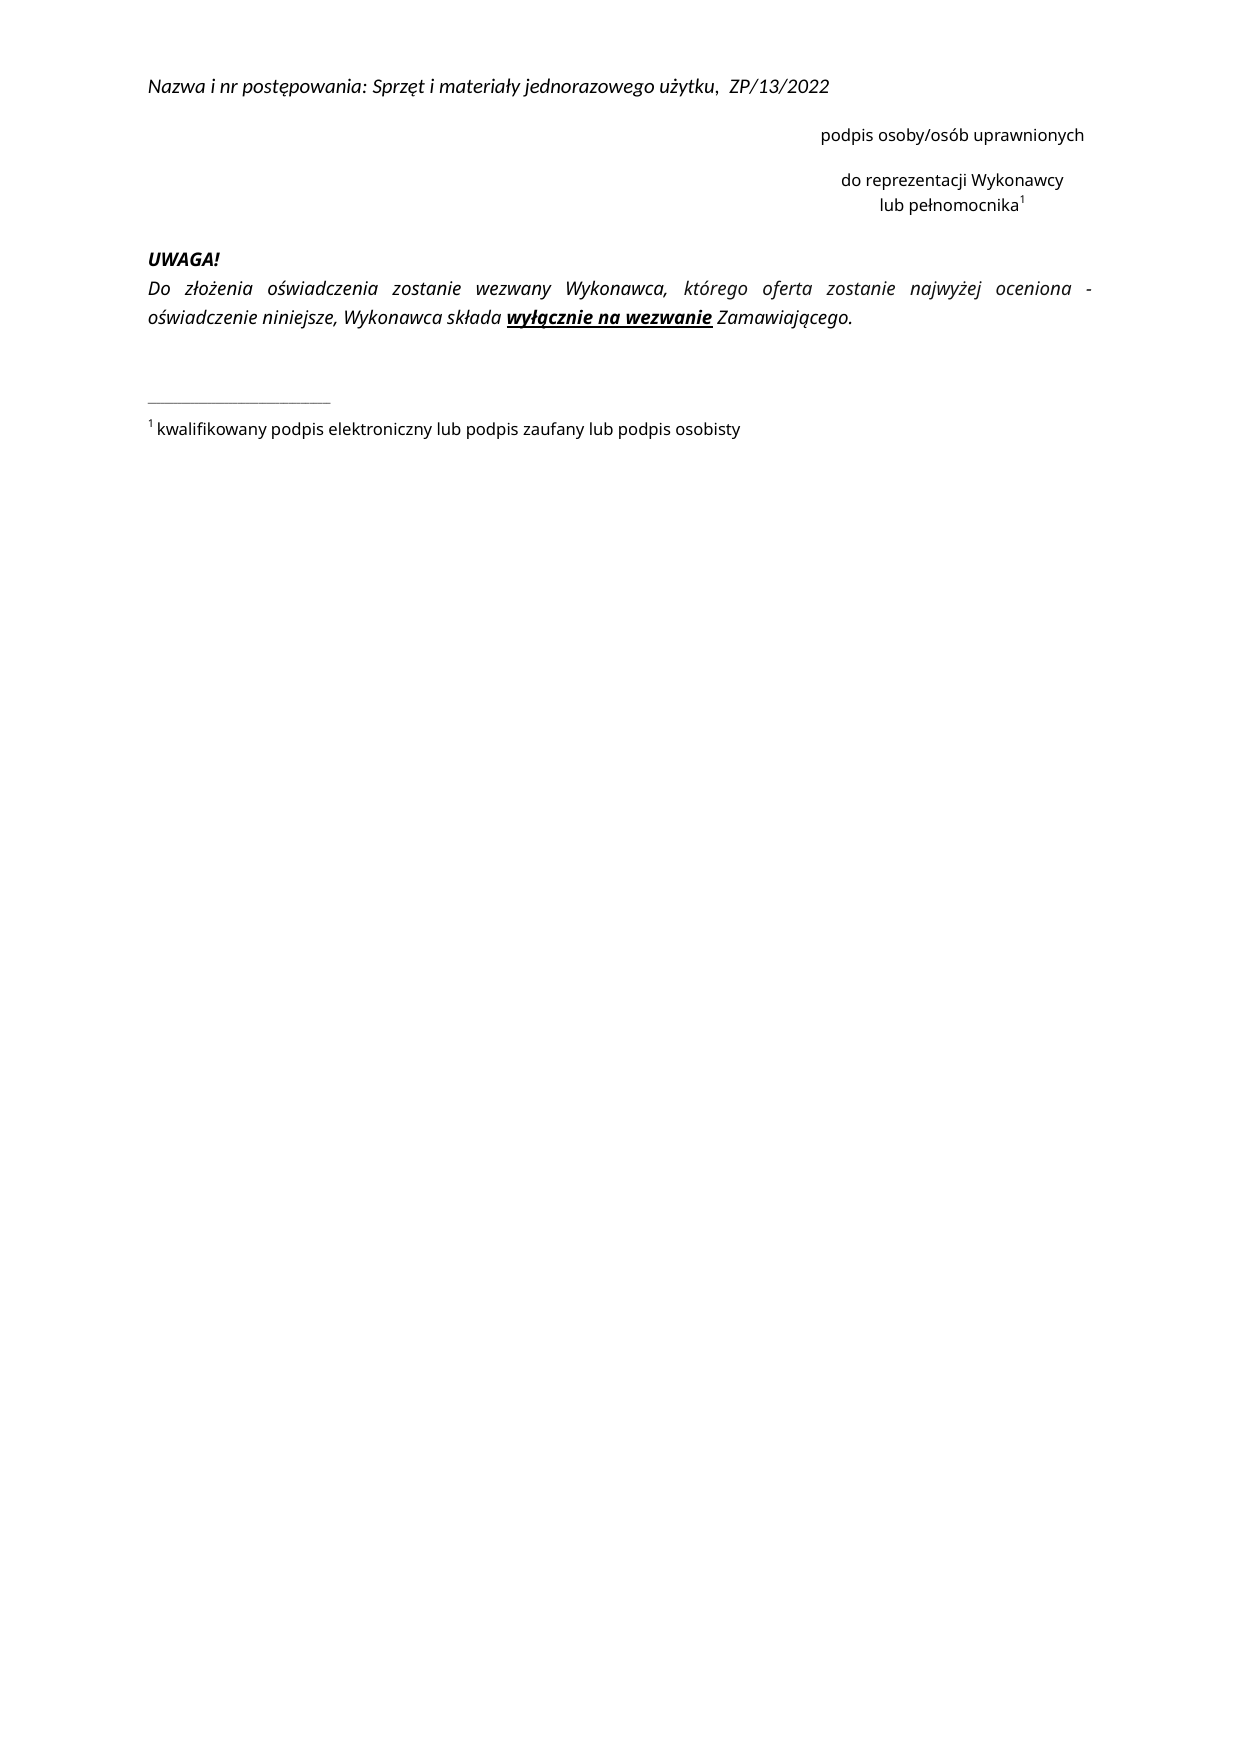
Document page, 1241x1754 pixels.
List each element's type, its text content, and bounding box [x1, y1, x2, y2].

text Do złożenia oświadczenia zostanie wezwany Wykonawca, którego oferta zostanie najwyżej oceniona - oświadczenie niniejsze, Wykonawca składa wyłącznie na wezwanie Zamawiającego. [148, 275, 1093, 330]
text 1 kwalifikowany podpis elektroniczny lub podpis zaufany lub podpis osobisty [148, 415, 1093, 441]
text lub pełnomocnika1 [738, 191, 1093, 217]
text ___________________________________________ [148, 392, 1093, 415]
text podpis osoby/osób uprawnionych do reprezentacji Wykonawcy [738, 123, 1093, 191]
text UWAGA! [148, 246, 1093, 272]
